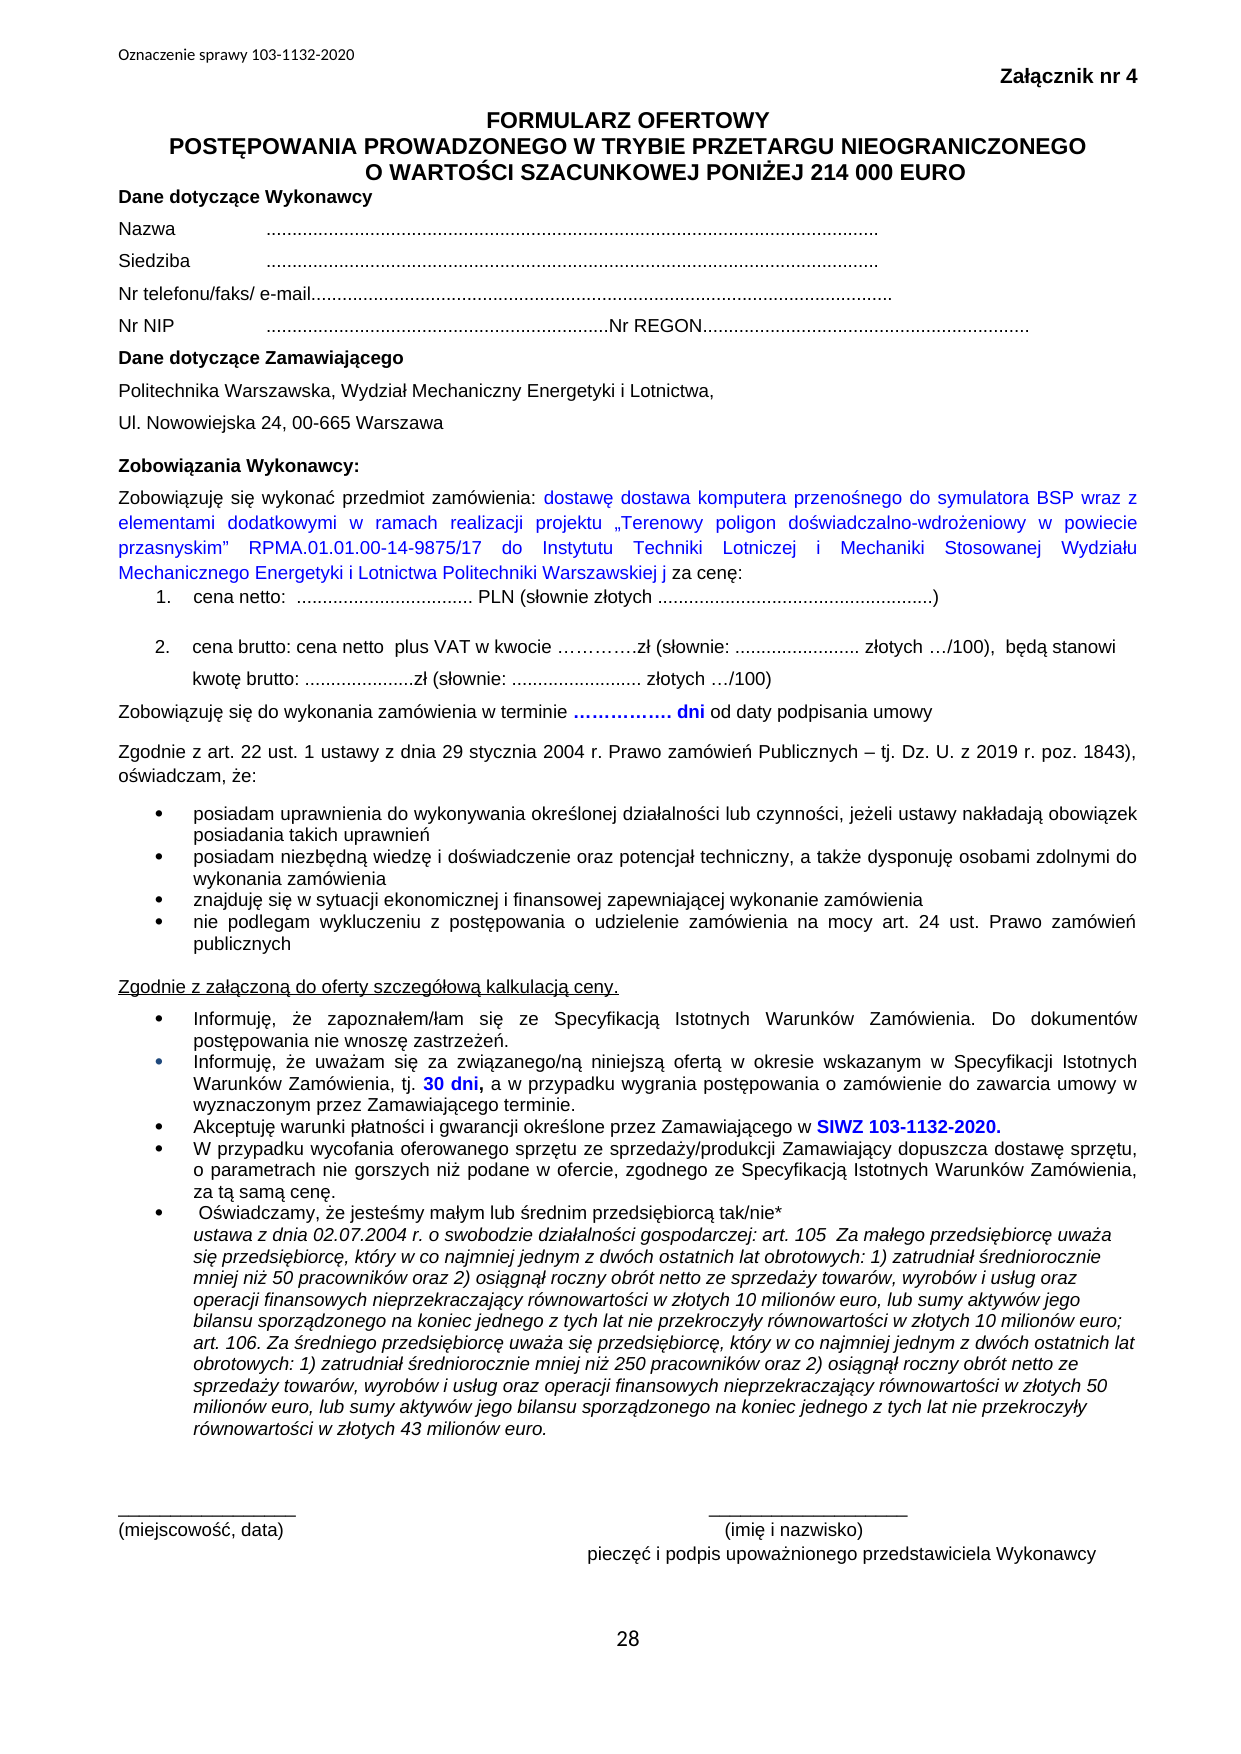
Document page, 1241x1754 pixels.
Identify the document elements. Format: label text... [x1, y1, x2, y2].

text Zobowiązuję się do wykonania zamówienia w terminie ……………. dni od daty podpisania umowy [118, 701, 1138, 722]
text FORMULARZ OFERTOWY [118, 107, 1138, 133]
list Oświadczamy, że jesteśmy małym lub średnim przedsiębiorcą tak/nie* [156, 1202, 1138, 1224]
list znajduję się w sytuacji ekonomicznej i finansowej zapewniającej wykonanie zamówienia [156, 889, 1138, 911]
list posiadam uprawnienia do wykonywania określonej działalności lub czynności, jeżeli ustawy nakładają obowiązek posiadania takich uprawnień [156, 802, 1138, 846]
text POSTĘPOWANIA PROWADZONEGO W TRYBIE PRZETARGU NIEOGRANICZONEGO [118, 133, 1138, 159]
text Dane dotyczące Zamawiającego Politechnika Warszawska, Wydział Mechaniczny Energetyki i Lotnictwa, [118, 347, 1138, 401]
text Zgodnie z art. 22 ust. 1 ustawy z dnia 29 stycznia 2004 r. Prawo zamówień Publicznych – tj. Dz. U. z 2019 r. poz. 1843), oświadczam, że: [118, 740, 1138, 787]
text Ul. Nowowiejska 24, 00-665 Warszawa [118, 412, 1138, 433]
text ustawa z dnia 02.07.2004 r. o swobodzie działalności gospodarczej: art. 105 Za małego przedsiębiorcę uważa się przedsiębiorcę, który w co najmniej jednym z dwóch ostatnich lat obrotowych: 1) zatrudniał średniorocznie mniej niż 50 pracowników oraz 2) osiągnął roczny obrót netto ze sprzedaży towarów, wyrobów i usług oraz operacji finansowych nieprzekraczający równowartości w złotych 10 milionów euro, lub sumy aktywów jego bilansu sporządzonego na koniec jednego z tych lat nie przekroczyły równowartości w złotych 10 milionów euro; art. 106. Za średniego przedsiębiorcę uważa się przedsiębiorcę, który w co najmniej jednym z dwóch ostatnich lat obrotowych: 1) zatrudniał średniorocznie mniej niż 250 pracowników oraz 2) osiągnął roczny obrót netto ze sprzedaży towarów, wyrobów i usług oraz operacji finansowych nieprzekraczający równowartości w złotych 50 milionów euro, lub sumy aktywów jego bilansu sporządzonego na koniec jednego z tych lat nie przekroczyły równowartości w złotych 43 milionów euro. [193, 1224, 1138, 1439]
text Zobowiązania Wykonawcy: [118, 455, 1138, 476]
text Zobowiązuję się wykonać przedmiot zamówienia: dostawę dostawa komputera przenośnego do symulatora BSP wraz z elementami dodatkowymi w ramach realizacji projektu „Terenowy poligon doświadczalno-wdrożeniowy w powiecie przasnyskim” RPMA.01.01.00-14-9875/17 do Instytutu Techniki Lotniczej i Mechaniki Stosowanej Wydziału Mechanicznego Energetyki i Lotnictwa Politechniki Warszawskiej j za cenę: [118, 487, 1138, 583]
list Informuję, że zapoznałem/łam się ze Specyfikacją Istotnych Warunków Zamówienia. Do dokumentów postępowania nie wnoszę zastrzeżeń. [156, 1008, 1138, 1051]
list Akceptuję warunki płatności i gwarancji określone przez Zamawiającego w SIWZ 103-1132-2020. [156, 1116, 1138, 1137]
list W przypadku wycofania oferowanego sprzętu ze sprzedaży/produkcji Zamawiający dopuszcza dostawę sprzętu, o parametrach nie gorszych niż podane w ofercie, zgodnego ze Specyfikacją Istotnych Warunków Zamówienia, za tą samą cenę. [156, 1137, 1138, 1202]
text Załącznik nr 4 [118, 64, 1138, 88]
list nie podlegam wykluczeniu z postępowania o udzielenie zamówienia na mocy art. 24 ust. Prawo zamówień publicznych [156, 911, 1138, 954]
list cena brutto: cena netto plus VAT w kwocie ………….zł (słownie: ........................ złotych …/100), będą stanowi kwotę brutto: .....................zł (słownie: ......................... złotych …/100) [154, 636, 1138, 690]
text _________________ ___________________ (miejscowość, data) (imię i nazwisko) pieczęć i podpis upoważnionego przedstawiciela Wykonawcy [118, 1496, 1138, 1564]
text Zgodnie z załączoną do oferty szczegółową kalkulacją ceny. [118, 975, 1138, 997]
text O WARTOŚCI SZACUNKOWEJ PONIŻEJ 214 000 EURO [193, 159, 1138, 186]
list Informuję, że uważam się za związanego/ną niniejszą ofertą w okresie wskazanym w Specyfikacji Istotnych Warunków Zamówienia, tj. 30 dni, a w przypadku wygrania postępowania o zamówienie do zawarcia umowy w wyznaczonym przez Zamawiającego terminie. [156, 1051, 1138, 1116]
list cena netto: .................................. PLN (słownie złotych .....................................................) [156, 586, 1138, 636]
list posiadam niezbędną wiedzę i doświadczenie oraz potencjał techniczny, a także dysponuję osobami zdolnymi do wykonania zamówienia [156, 846, 1138, 889]
text Dane dotyczące Wykonawcy Nazwa ...................................................................................................................... Siedziba ...................................................................................................................... Nr telefonu/faks/ e-mail................................................................................................................ Nr NIP ..................................................................Nr REGON............................................................... [118, 186, 1138, 336]
